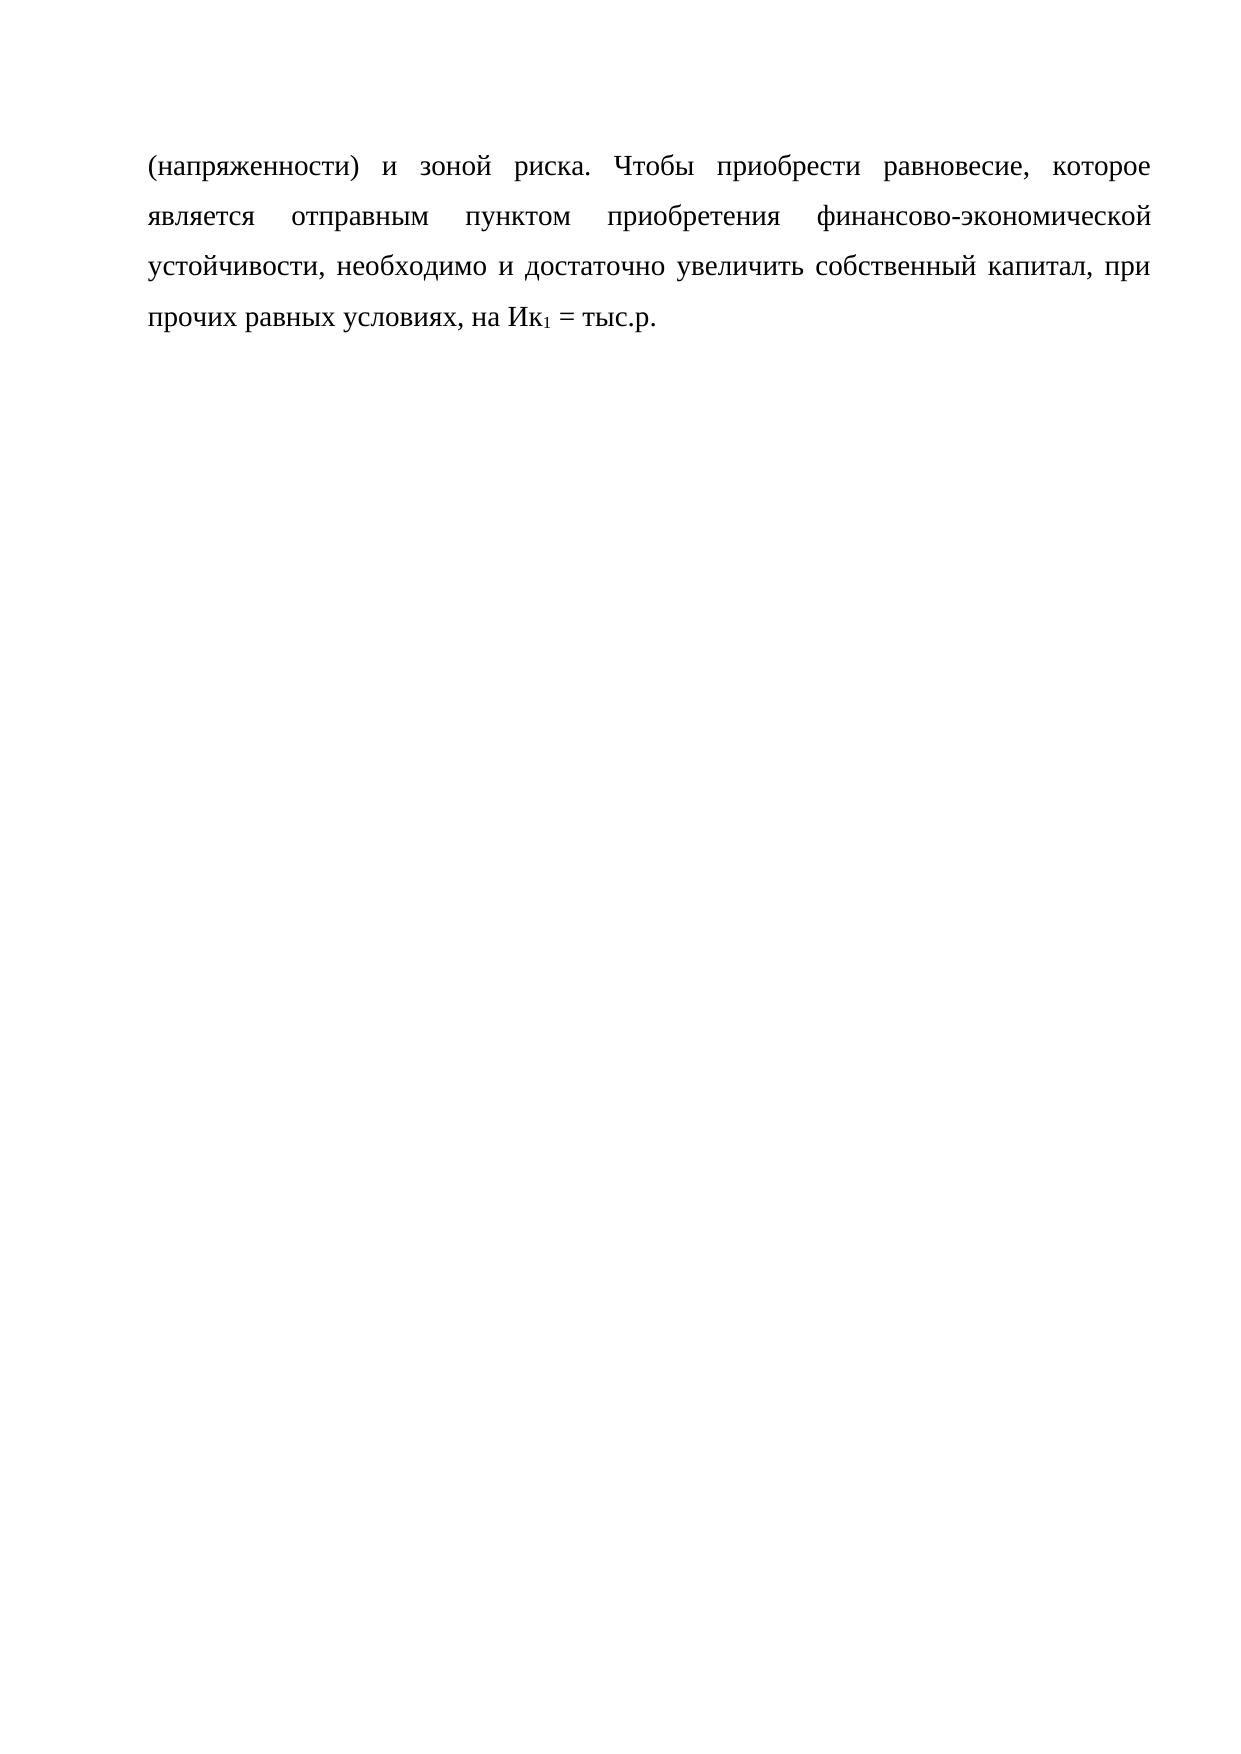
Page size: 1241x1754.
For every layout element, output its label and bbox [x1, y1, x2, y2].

text [148, 148, 1152, 332]
